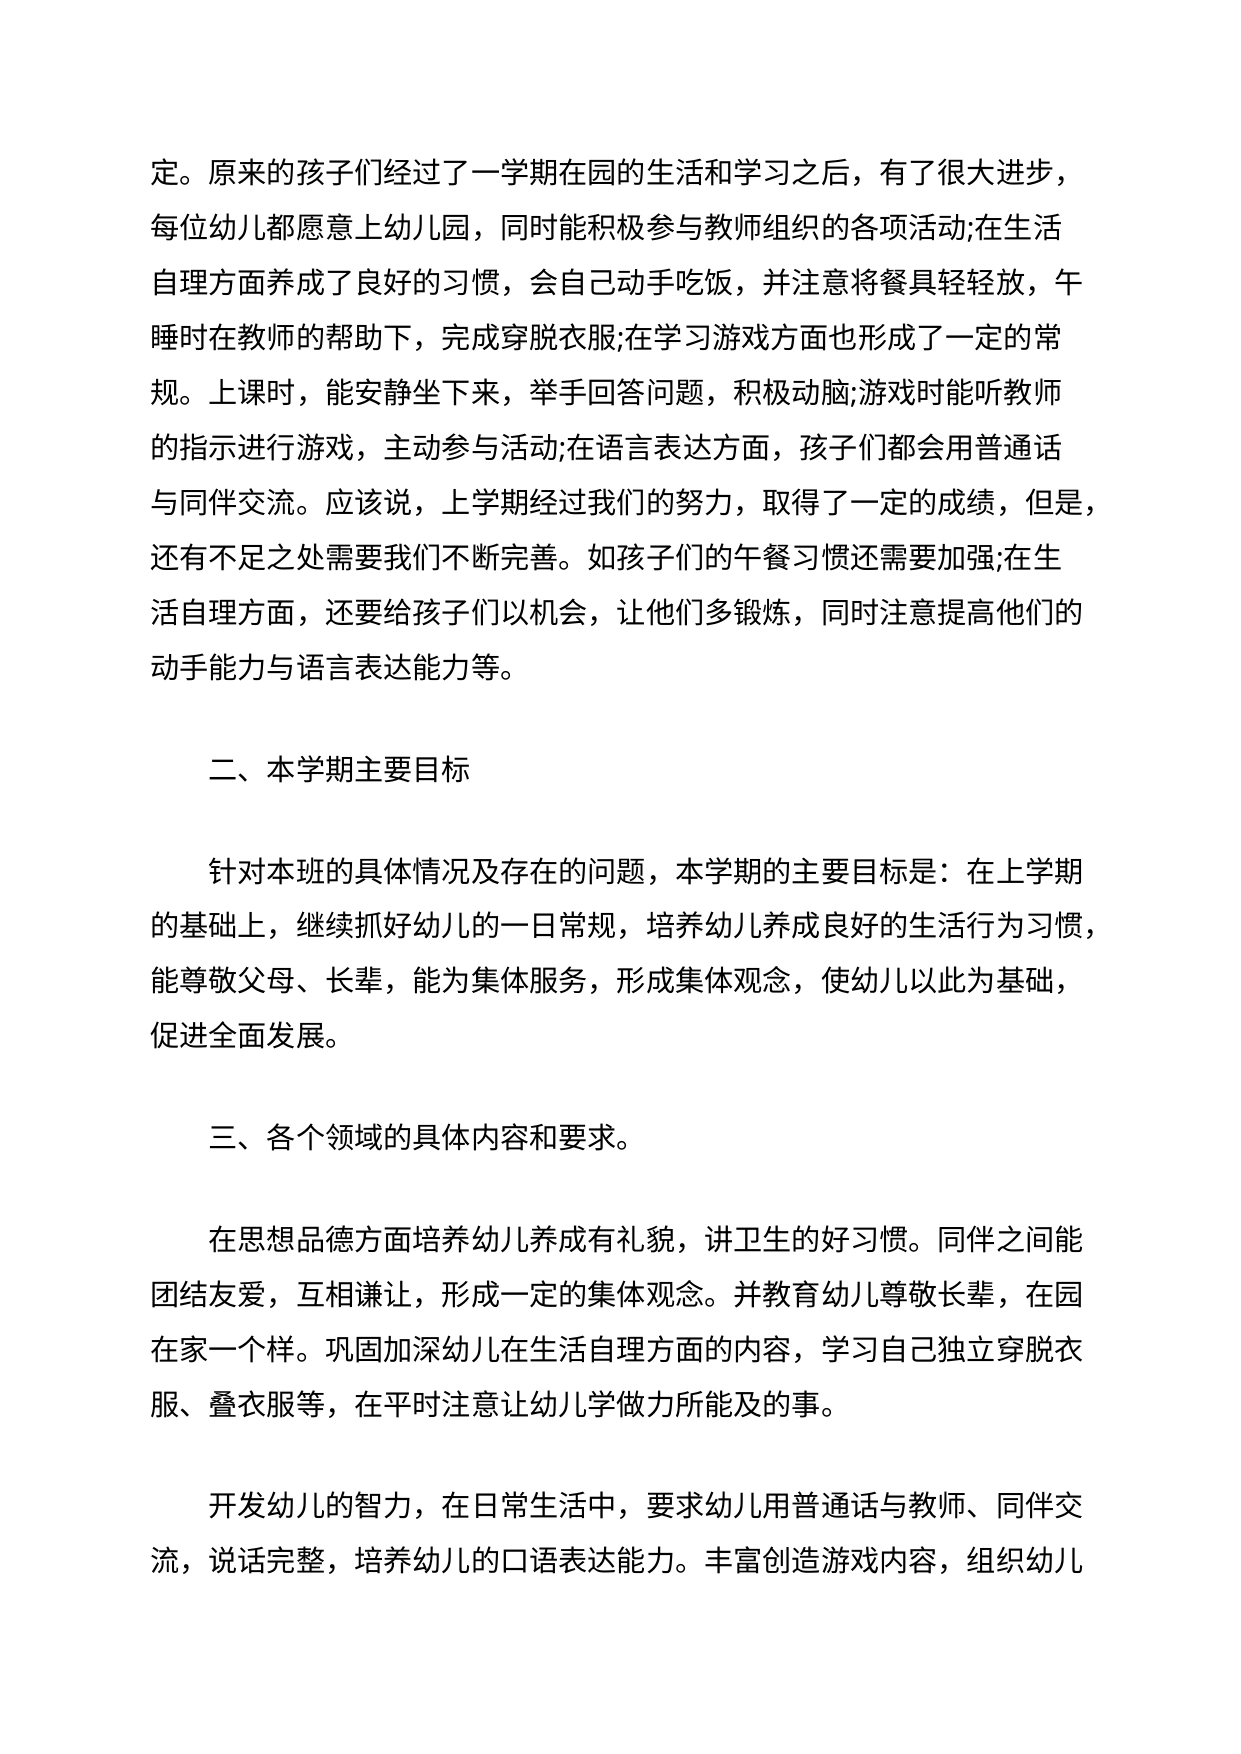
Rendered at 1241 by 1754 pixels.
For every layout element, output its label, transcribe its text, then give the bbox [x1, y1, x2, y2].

text 针对本班的具体情况及存在的问题，本学期的主要目标是：在上学期的基础上，继续抓好幼儿的一日常规，培养幼儿养成良好的生活行为习惯，能尊敬父母、长辈，能为集体服务，形成集体观念，使幼儿以此为基础，促进全面发展。 [150, 848, 1090, 1055]
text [150, 150, 1090, 687]
text 三、各个领域的具体内容和要求。 [150, 1114, 1090, 1157]
text 二、本学期主要目标 [150, 746, 1090, 789]
text 在思想品德方面培养幼儿养成有礼貌，讲卫生的好习惯。同伴之间能团结友爱，互相谦让，形成一定的集体观念。并教育幼儿尊敬长辈，在园在家一个样。巩固加深幼儿在生活自理方面的内容，学习自己独立穿脱衣服、叠衣服等，在平时注意让幼儿学做力所能及的事。 [150, 1216, 1090, 1423]
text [150, 1483, 1090, 1580]
